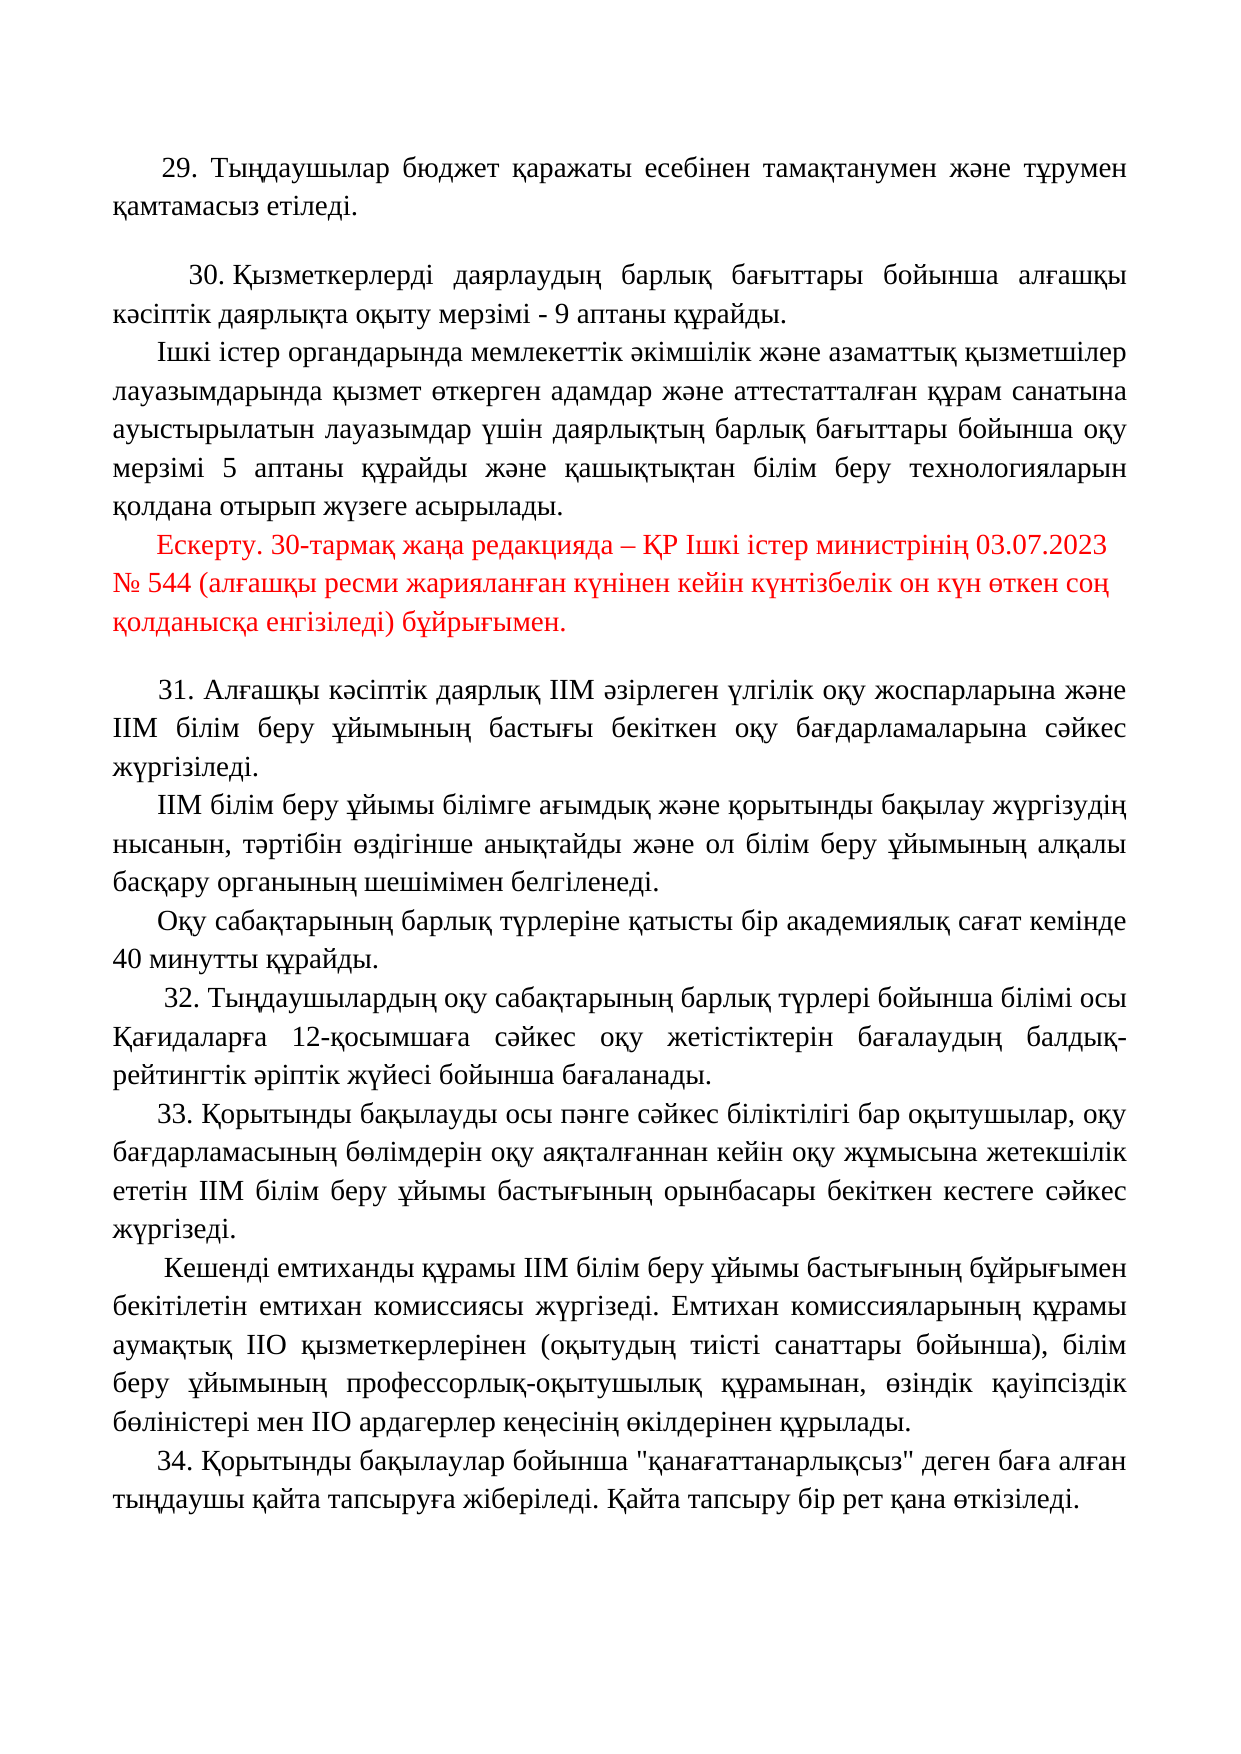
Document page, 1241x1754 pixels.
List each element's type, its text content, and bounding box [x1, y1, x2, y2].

text ІІМ білім беру ұйымы білімге ағымдық және қорытынды бақылау жүргізудің нысанын, тәртібін өздігінше анықтайды және ол білім беру ұйымының алқалы басқару органының шешімімен белгіленеді. [112, 787, 1128, 898]
text 29. Тыңдаушылар бюджет қаражаты есебінен тамақтанумен және тұрумен қамтамасыз етіледі. [112, 150, 1128, 222]
text 30. Қызметкерлерді даярлаудың барлық бағыттары бойынша алғашқы кәсіптік даярлықта оқыту мерзімі - 9 аптаны құрайды. [112, 257, 1128, 329]
text 33. Қорытынды бақылауды осы пәнге сәйкес біліктілігі бар оқытушылар, оқу бағдарламасының бөлімдерін оқу аяқталғаннан кейін оқу жұмысына жетекшілік ететін ІІМ білім беру ұйымы бастығының орынбасары бекіткен кестеге сәйкес жүргізеді. [112, 1096, 1128, 1245]
text 31. Алғашқы кәсіптік даярлық ІІМ әзірлеген үлгілік оқу жоспарларына және ІІМ білім беру ұйымының бастығы бекіткен оқу бағдарламаларына сәйкес жүргізіледі. [112, 672, 1128, 782]
text Ескерту. 30-тармақ жаңа редакцияда – ҚР Ішкі істер министрінің 03.07.2023 № 544 (алғашқы ресми жарияланған күнінен кейін күнтізбелік он күн өткен соң қолданысқа енгізіледі) бұйрығымен. [112, 527, 1128, 668]
text Ішкі істер органдарында мемлекеттік әкімшілік және азаматтық қызметшілер лауазымдарында қызмет өткерген адамдар және аттестатталған құрам санатына ауыстырылатын лауазымдар үшін даярлықтың барлық бағыттары бойынша оқу мерзімі 5 аптаны құрайды және қашықтықтан білім беру технологияларын қолдана отырып жүзеге асырылады. [112, 334, 1128, 522]
text 32. Тыңдаушылардың оқу сабақтарының барлық түрлері бойынша білімі осы Қағидаларға 12-қосымшаға сәйкес оқу жетістіктерін бағалаудың балдық-рейтингтік әріптік жүйесі бойынша бағаланады. [112, 980, 1128, 1091]
text Кешенді емтиханды құрамы ІІМ білім беру ұйымы бастығының бұйрығымен бекітілетін емтихан комиссиясы жүргізеді. Емтихан комиссияларының құрамы аумақтық ІІО қызметкерлерінен (оқытудың тиісті санаттары бойынша), білім беру ұйымының профессорлық-оқытушылық құрамынан, өзіндік қауіпсіздік бөліністері мен ІІО ардагерлер кеңесінің өкілдерінен құрылады. [112, 1250, 1128, 1438]
text Оқу сабақтарының барлық түрлеріне қатысты бір академиялық сағат кемінде 40 минутты құрайды. [112, 903, 1128, 975]
text 34. Қорытынды бақылаулар бойынша "қанағаттанарлықсыз" деген баға алған тыңдаушы қайта тапсыруға жіберіледі. Қайта тапсыру бір рет қана өткізіледі. [112, 1443, 1128, 1515]
